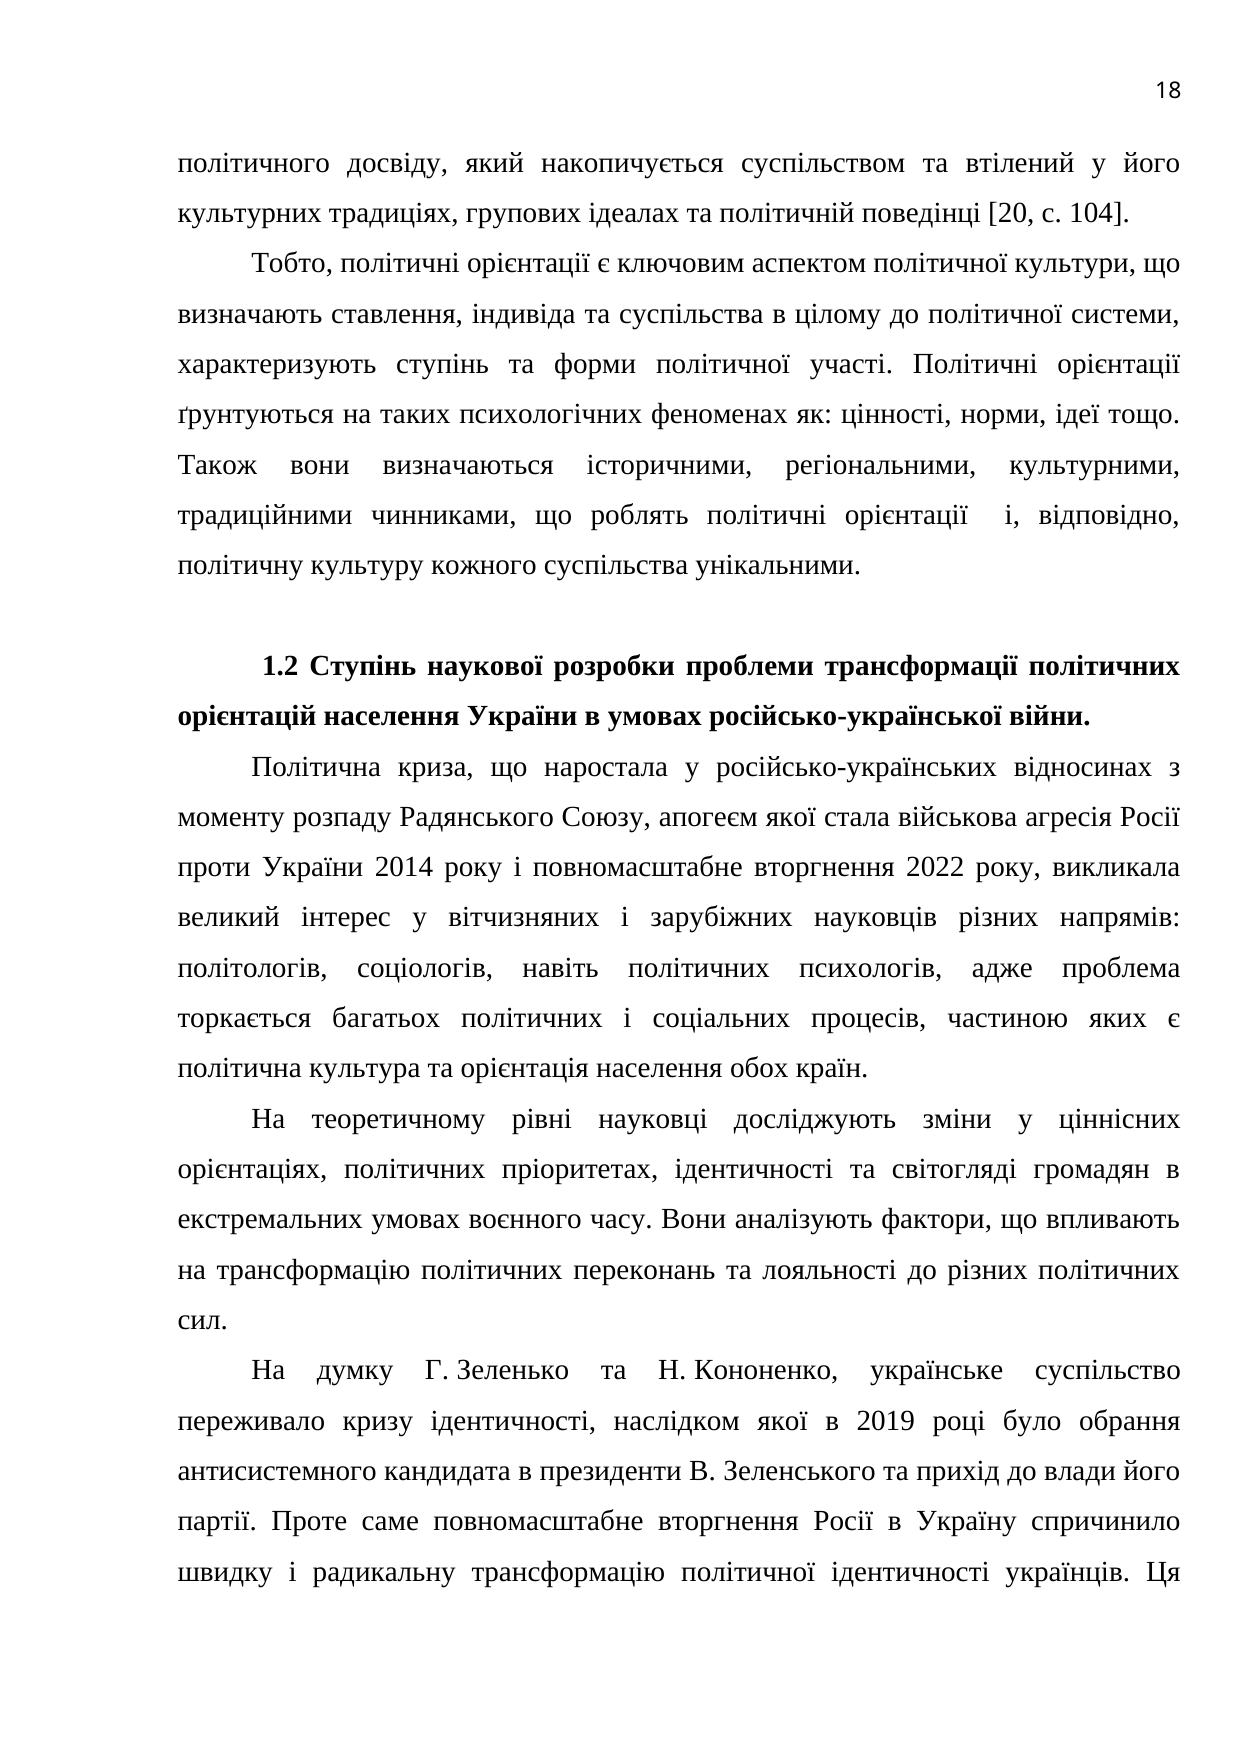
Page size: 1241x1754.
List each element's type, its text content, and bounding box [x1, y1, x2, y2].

text Тобто, політичні орієнтації є ключовим аспектом політичної культури, що визначають ставлення, індивіда та суспільства в цілому до політичної системи, характеризують ступінь та форми політичної участі. Політичні орієнтації ґрунтуються на таких психологічних феноменах як: цінності, норми, ідеї тощо. Також вони визначаються історичними, регіональними, культурними, традиційними чинниками, що роблять політичні орієнтації і, відповідно, політичну культуру кожного суспільства унікальними. [177, 246, 1181, 581]
text Політична криза, що наростала у російсько-українських відносинах з моменту розпаду Радянського Союзу, апогеєм якої стала військова агресія Росії проти України 2014 року і повномасштабне вторгнення 2022 року, викликала великий інтерес у вітчизняних і зарубіжних науковців різних напрямів: політологів, соціологів, навіть політичних психологів, адже проблема торкається багатьох політичних і соціальних процесів, частиною яких є політична культура та орієнтація населення обох країн. [177, 749, 1181, 1084]
text На теоретичному рівні науковці досліджують зміни у ціннісних орієнтаціях, політичних пріоритетах, ідентичності та світогляді громадян в екстремальних умовах воєнного часу. Вони аналізують фактори, що впливають на трансформацію політичних переконань та лояльності до різних політичних сил. [177, 1101, 1181, 1336]
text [177, 1352, 1181, 1587]
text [177, 145, 1181, 229]
text 1.2 Ступінь наукової розробки проблеми трансформації політичних орієнтацій населення України в умовах російсько-української війни. [177, 648, 1181, 732]
